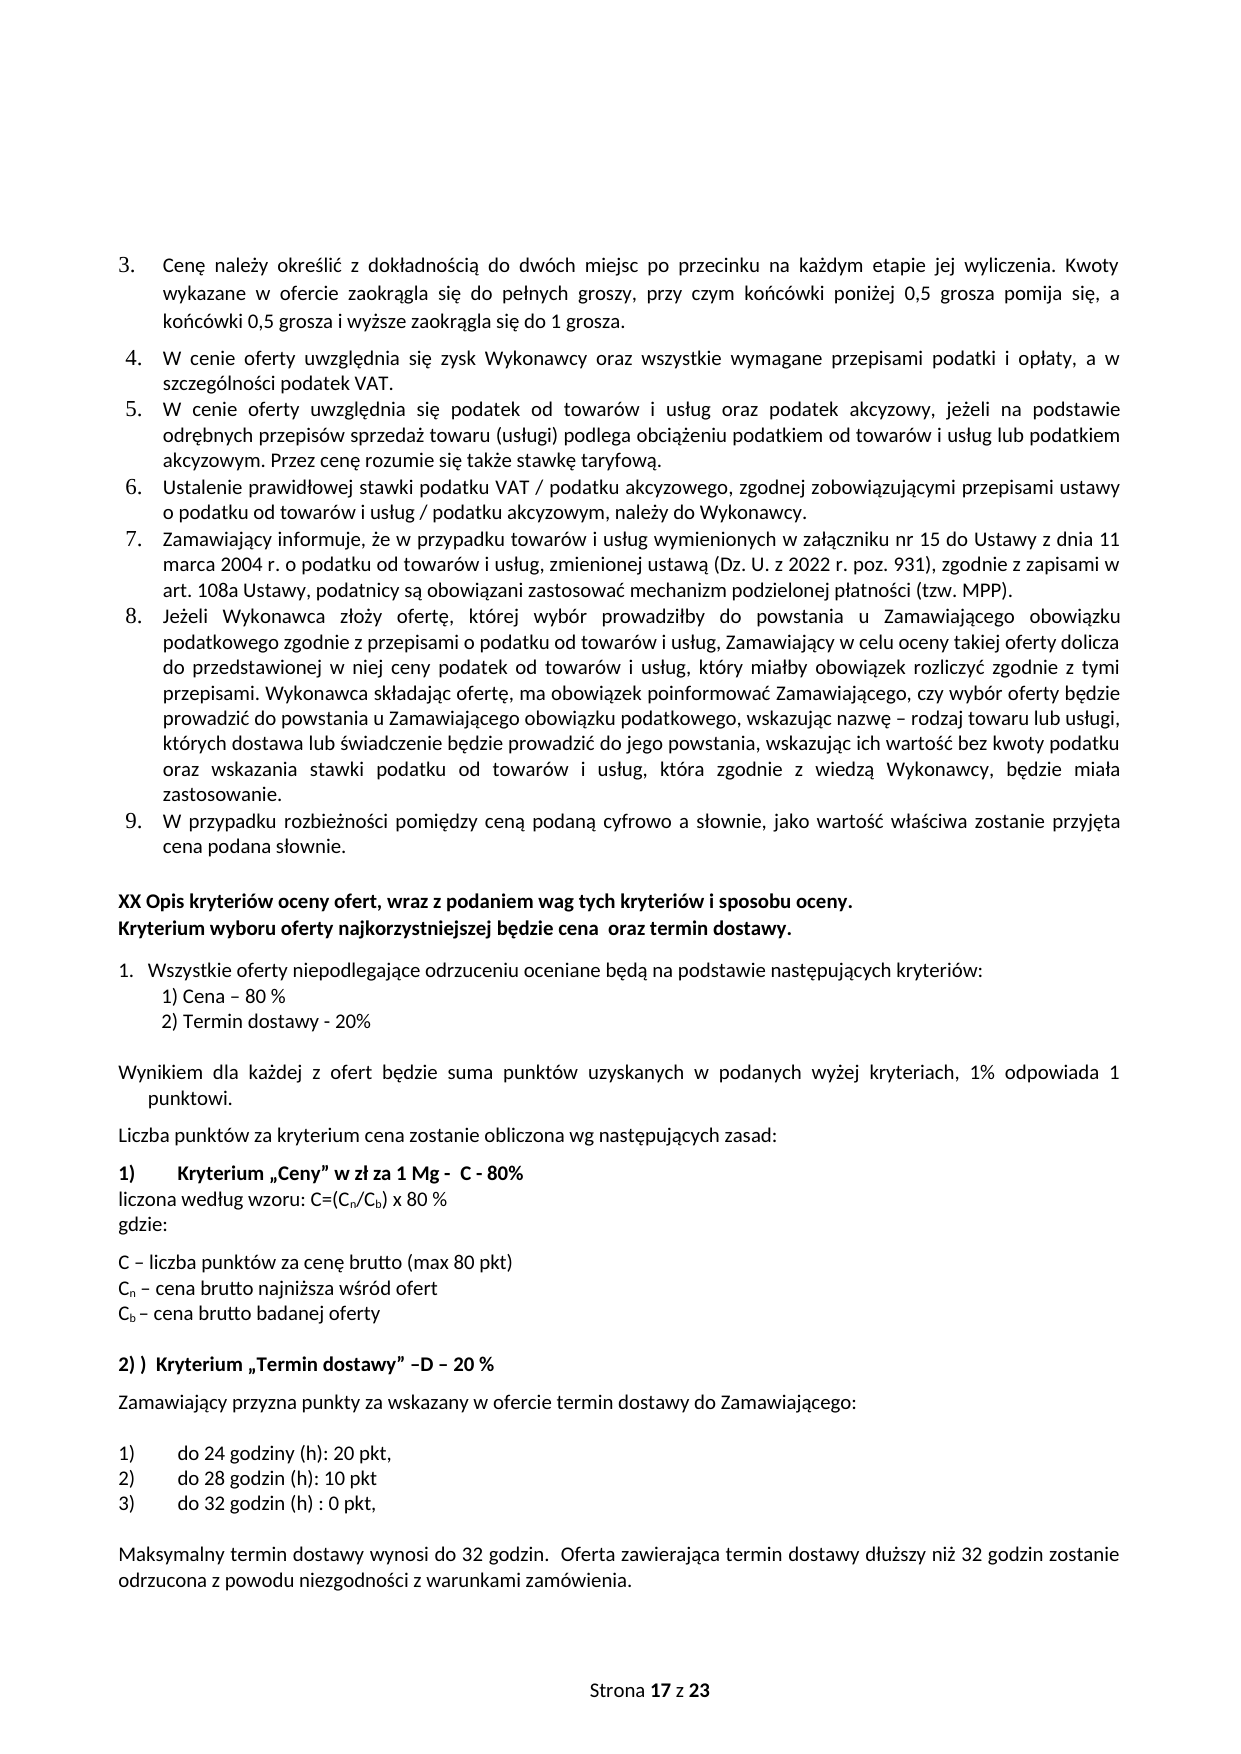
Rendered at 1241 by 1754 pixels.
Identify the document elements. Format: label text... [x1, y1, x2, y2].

text C – liczba punktów za cenę brutto (max 80 pkt) [118, 1249, 1122, 1275]
list Cenę należy określić z dokładnością do dwóch miejsc po przecinku na każdym etapie jej wyliczenia. Kwoty wykazane w ofercie zaokrągla się do pełnych groszy, przy czym końcówki poniżej 0,5 grosza pomija się, a końcówki 0,5 grosza i wyższe zaokrągla się do 1 grosza. [118, 251, 1121, 334]
text Kryterium wyboru oferty najkorzystniejszej będzie cena oraz termin dostawy. [118, 915, 1122, 940]
text Cb – cena brutto badanej oferty [118, 1300, 1122, 1326]
text liczona według wzoru: C=(Cn/Cb) x 80 % [118, 1186, 1122, 1211]
list Kryterium „Ceny” w zł za 1 Mg - C - 80% [118, 1161, 1122, 1186]
text Cn – cena brutto najniższa wśród ofert [118, 1275, 1122, 1300]
list Ustalenie prawidłowej stawki podatku VAT / podatku akcyzowego, zgodnej zobowiązującymi przepisami ustawy o podatku od towarów i usług / podatku akcyzowym, należy do Wykonawcy. [125, 473, 1122, 525]
list W przypadku rozbieżności pomiędzy ceną podaną cyfrowo a słownie, jako wartość właściwa zostanie przyjęta cena podana słownie. [125, 807, 1122, 859]
text 1) Cena – 80 % [161, 983, 1122, 1008]
list do 28 godzin (h): 10 pkt [118, 1465, 1122, 1491]
text 2) Termin dostawy - 20% [161, 1008, 1122, 1034]
text 2) ) Kryterium „Termin dostawy” –D – 20 % [118, 1351, 1122, 1376]
text Zamawiający przyzna punkty za wskazany w ofercie termin dostawy do Zamawiającego: [118, 1389, 1122, 1414]
text Liczba punktów za kryterium cena zostanie obliczona wg następujących zasad: [118, 1123, 1122, 1148]
list Zamawiający informuje, że w przypadku towarów i usług wymienionych w załączniku nr 15 do Ustawy z dnia 11 marca 2004 r. o podatku od towarów i usług, zmienionej ustawą (Dz. U. z 2022 r. poz. 931), zgodnie z zapisami w art. 108a Ustawy, podatnicy są obowiązani zastosować mechanizm podzielonej płatności (tzw. MPP). [125, 525, 1122, 602]
list Wszystkie oferty niepodlegające odrzuceniu oceniane będą na podstawie następujących kryteriów: [118, 958, 1122, 983]
text Maksymalny termin dostawy wynosi do 32 godzin. Oferta zawierająca termin dostawy dłuższy niż 32 godzin zostanie odrzucona z powodu niezgodności z warunkami zamówienia. [118, 1541, 1122, 1592]
text XX Opis kryteriów oceny ofert, wraz z podaniem wag tych kryteriów i sposobu oceny. [118, 888, 1122, 913]
list do 24 godziny (h): 20 pkt, [118, 1440, 1122, 1465]
text Wynikiem dla każdej z ofert będzie suma punktów uzyskanych w podanych wyżej kryteriach, 1% odpowiada 1 punktowi. [118, 1059, 1122, 1110]
list Jeżeli Wykonawca złoży ofertę, której wybór prowadziłby do powstania u Zamawiającego obowiązku podatkowego zgodnie z przepisami o podatku od towarów i usług, Zamawiający w celu oceny takiej oferty dolicza do przedstawionej w niej ceny podatek od towarów i usług, który miałby obowiązek rozliczyć zgodnie z tymi przepisami. Wykonawca składając ofertę, ma obowiązek poinformować Zamawiającego, czy wybór oferty będzie prowadzić do powstania u Zamawiającego obowiązku podatkowego, wskazując nazwę – rodzaj towaru lub usługi, których dostawa lub świadczenie będzie prowadzić do jego powstania, wskazując ich wartość bez kwoty podatku oraz wskazania stawki podatku od towarów i usług, która zgodnie z wiedzą Wykonawcy, będzie miała zastosowanie. [125, 602, 1122, 807]
list do 32 godzin (h) : 0 pkt, [118, 1491, 1122, 1516]
list W cenie oferty uwzględnia się podatek od towarów i usług oraz podatek akcyzowy, jeżeli na podstawie odrębnych przepisów sprzedaż towaru (usługi) podlega obciążeniu podatkiem od towarów i usług lub podatkiem akcyzowym. Przez cenę rozumie się także stawkę taryfową. [125, 396, 1122, 473]
list W cenie oferty uwzględnia się zysk Wykonawcy oraz wszystkie wymagane przepisami podatki i opłaty, a w szczególności podatek VAT. [125, 343, 1122, 396]
text gdzie: [118, 1211, 1122, 1237]
